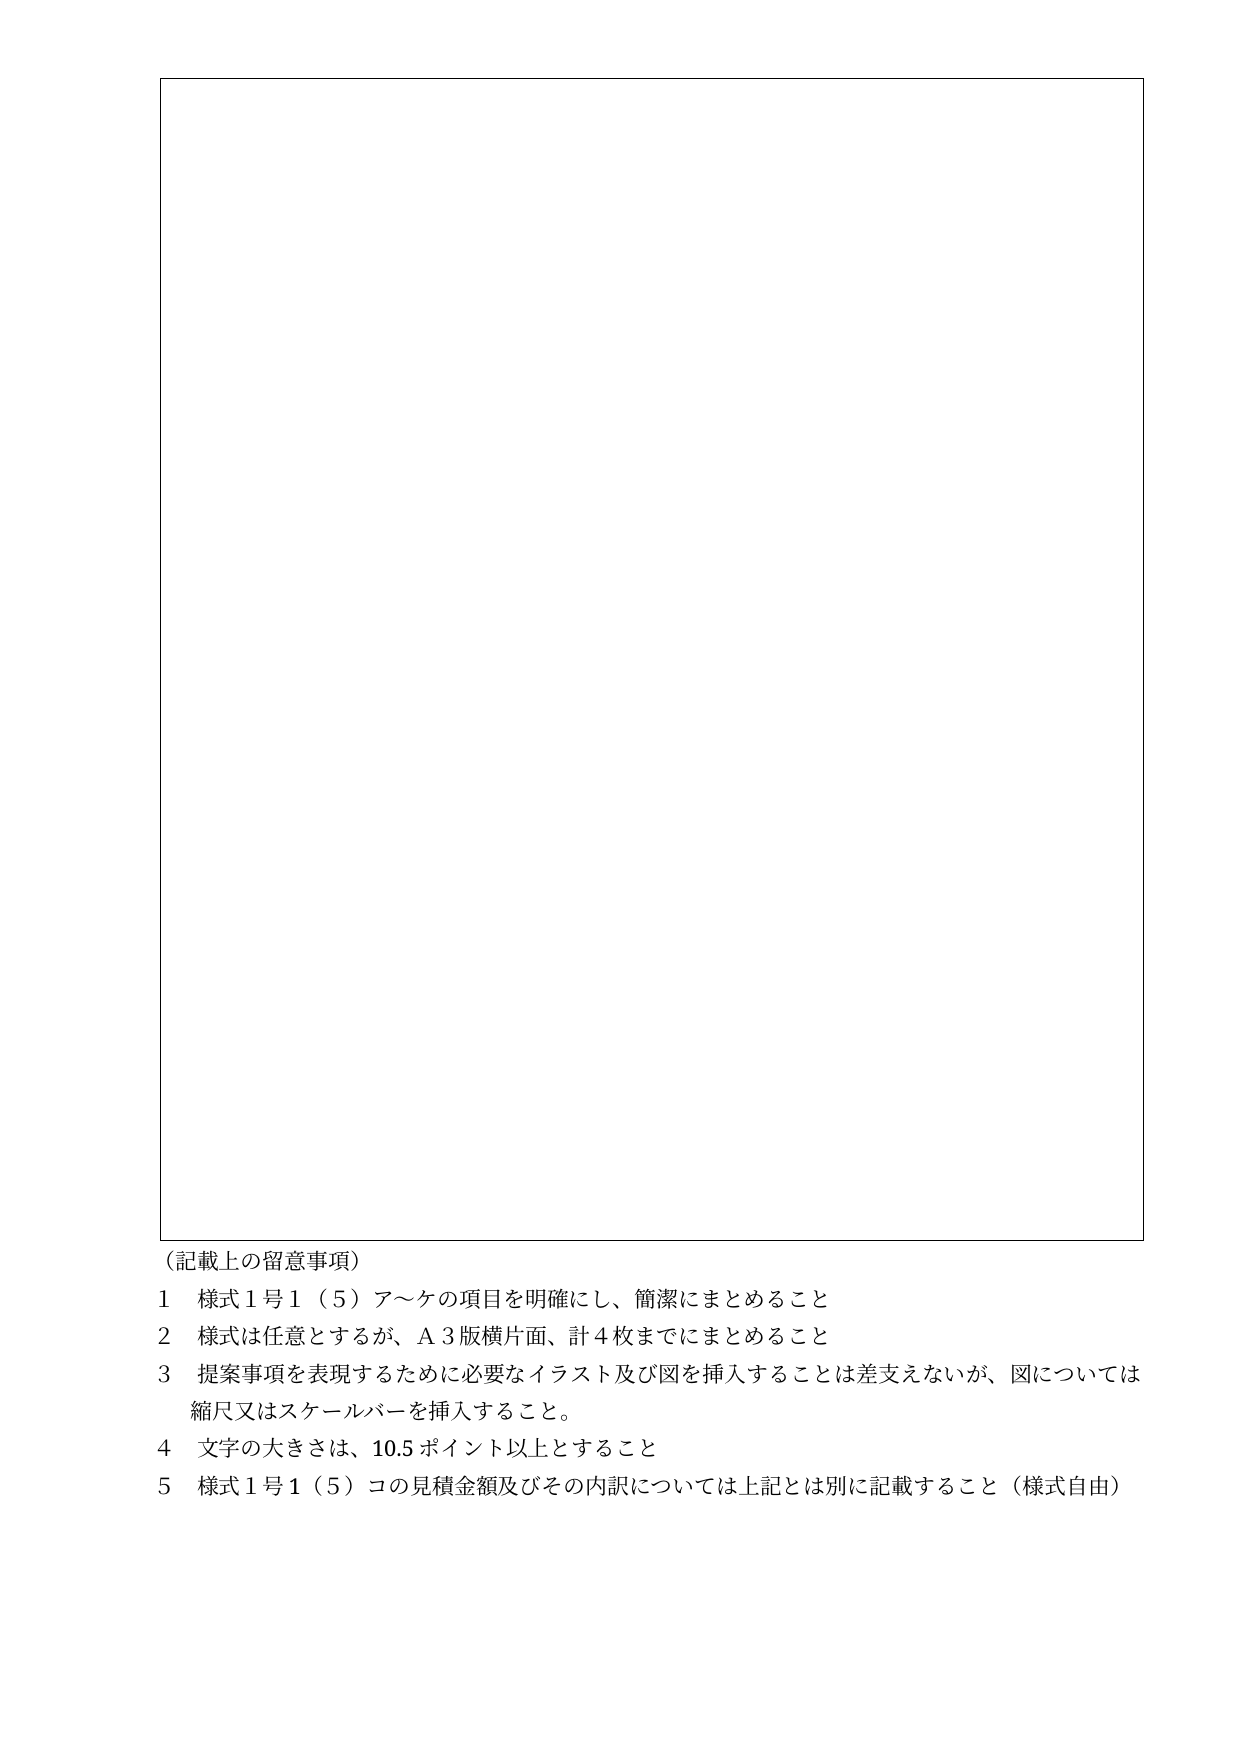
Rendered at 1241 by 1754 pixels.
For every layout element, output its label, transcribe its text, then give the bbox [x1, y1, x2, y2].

text ３ 提案事項を表現するために必要なイラスト及び図を挿入することは差支えないが、図については縮尺又はスケールバーを挿入すること。 [131, 1354, 1144, 1429]
text ２ 様式は任意とするが、Ａ３版横片面、計４枚までにまとめること [131, 1316, 1144, 1354]
text ４ 文字の大きさは、10.5ポイント以上とすること [131, 1429, 1144, 1466]
text （記載上の留意事項） [131, 1241, 1144, 1279]
table_header [161, 79, 1143, 1240]
text １ 様式１号１（５）ア～ケの項目を明確にし、簡潔にまとめること [131, 1279, 1144, 1316]
text ５ 様式１号1（５）コの見積金額及びその内訳については上記とは別に記載すること（様式自由） [131, 1466, 1144, 1504]
